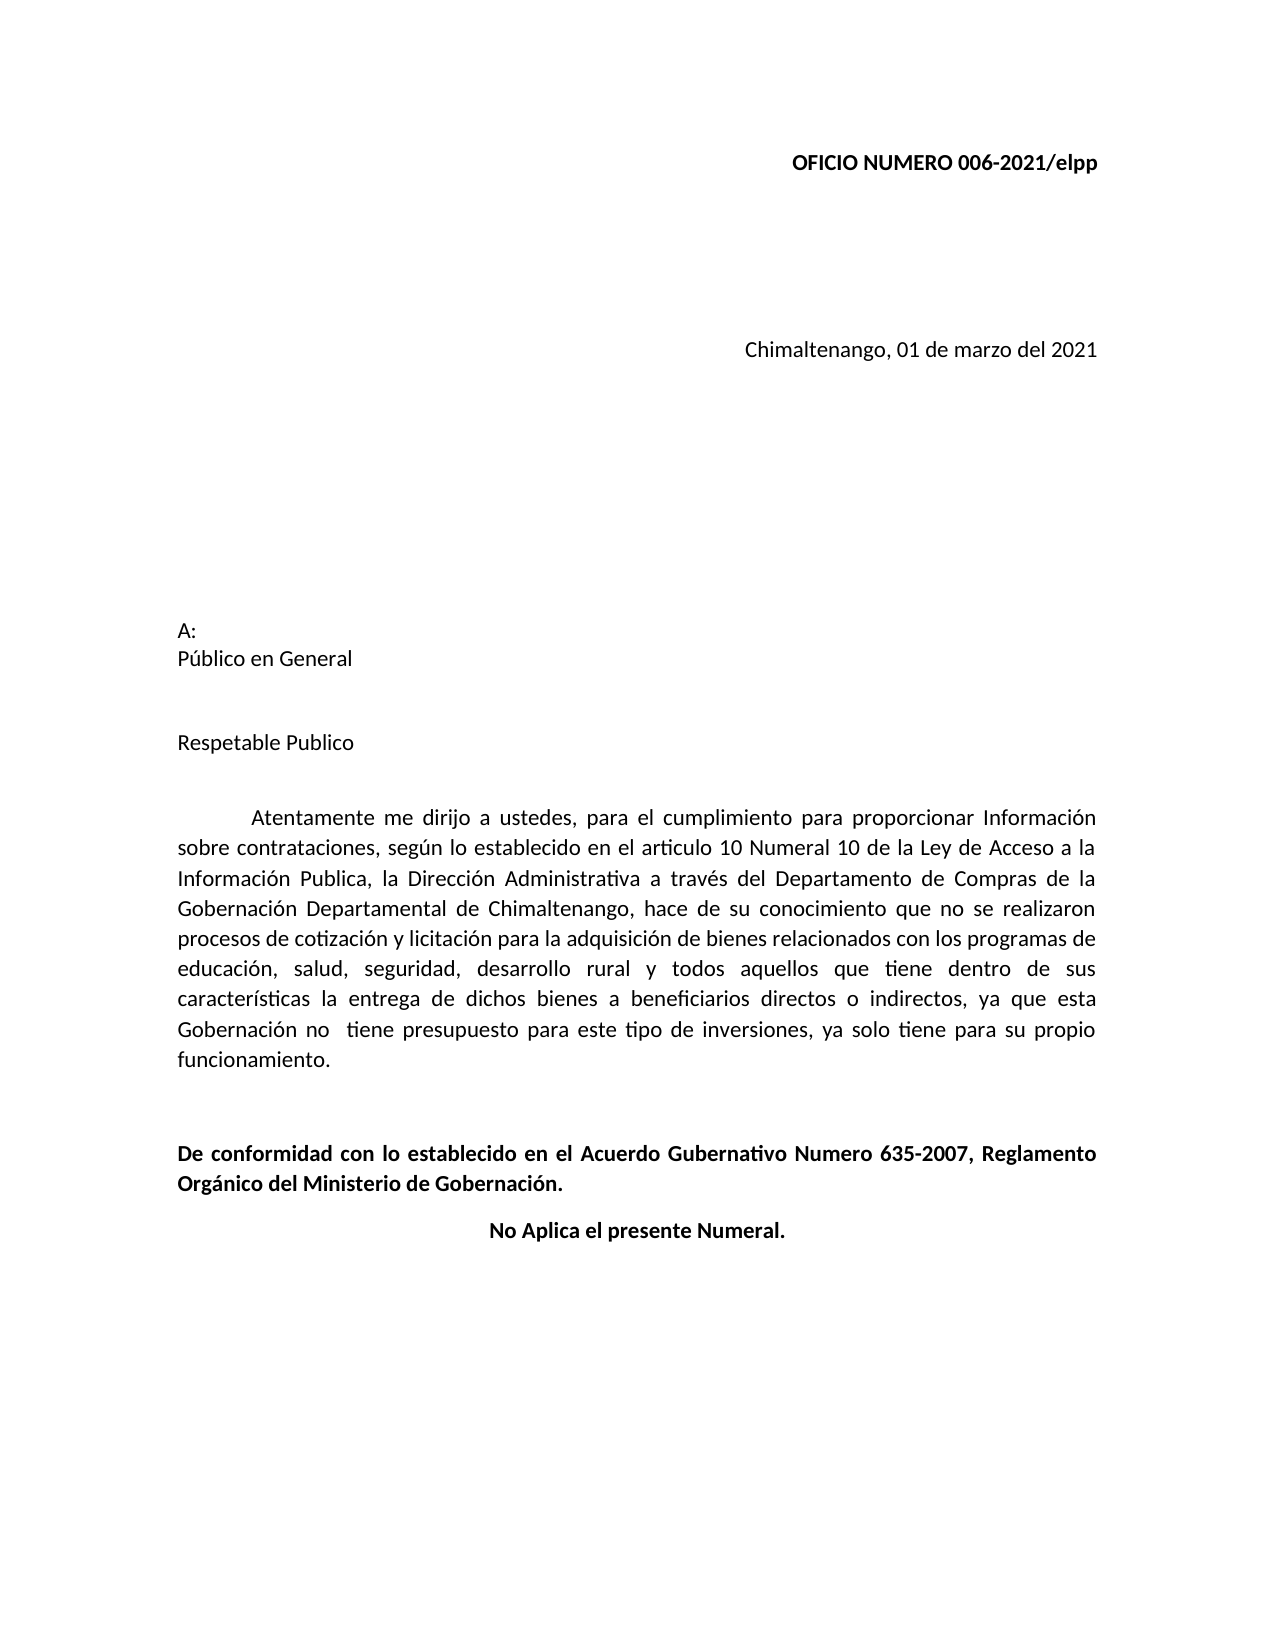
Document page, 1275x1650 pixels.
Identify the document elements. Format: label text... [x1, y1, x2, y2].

text Atentamente me dirijo a ustedes, para el cumplimiento para proporcionar Información sobre contrataciones, según lo establecido en el articulo 10 Numeral 10 de la Ley de Acceso a la Información Publica, la Dirección Administrativa a través del Departamento de Compras de la Gobernación Departamental de Chimaltenango, hace de su conocimiento que no se realizaron procesos de cotización y licitación para la adquisición de bienes relacionados con los programas de educación, salud, seguridad, desarrollo rural y todos aquellos que tiene dentro de sus características la entrega de dichos bienes a beneficiarios directos o indirectos, ya que esta Gobernación no tiene presupuesto para este tipo de inversiones, ya solo tiene para su propio funcionamiento. [177, 803, 1098, 1073]
text A: [177, 616, 1098, 644]
text Público en General [177, 644, 1098, 672]
text Chimaltenango, 01 de marzo del 2021 [177, 335, 1098, 363]
text OFICIO NUMERO 006-2021/elpp [177, 148, 1098, 176]
text Respetable Publico [177, 728, 1098, 756]
text De conformidad con lo establecido en el Acuerdo Gubernativo Numero 635-2007, Reglamento Orgánico del Ministerio de Gobernación. [177, 1139, 1098, 1197]
text No Aplica el presente Numeral. [177, 1216, 1098, 1244]
